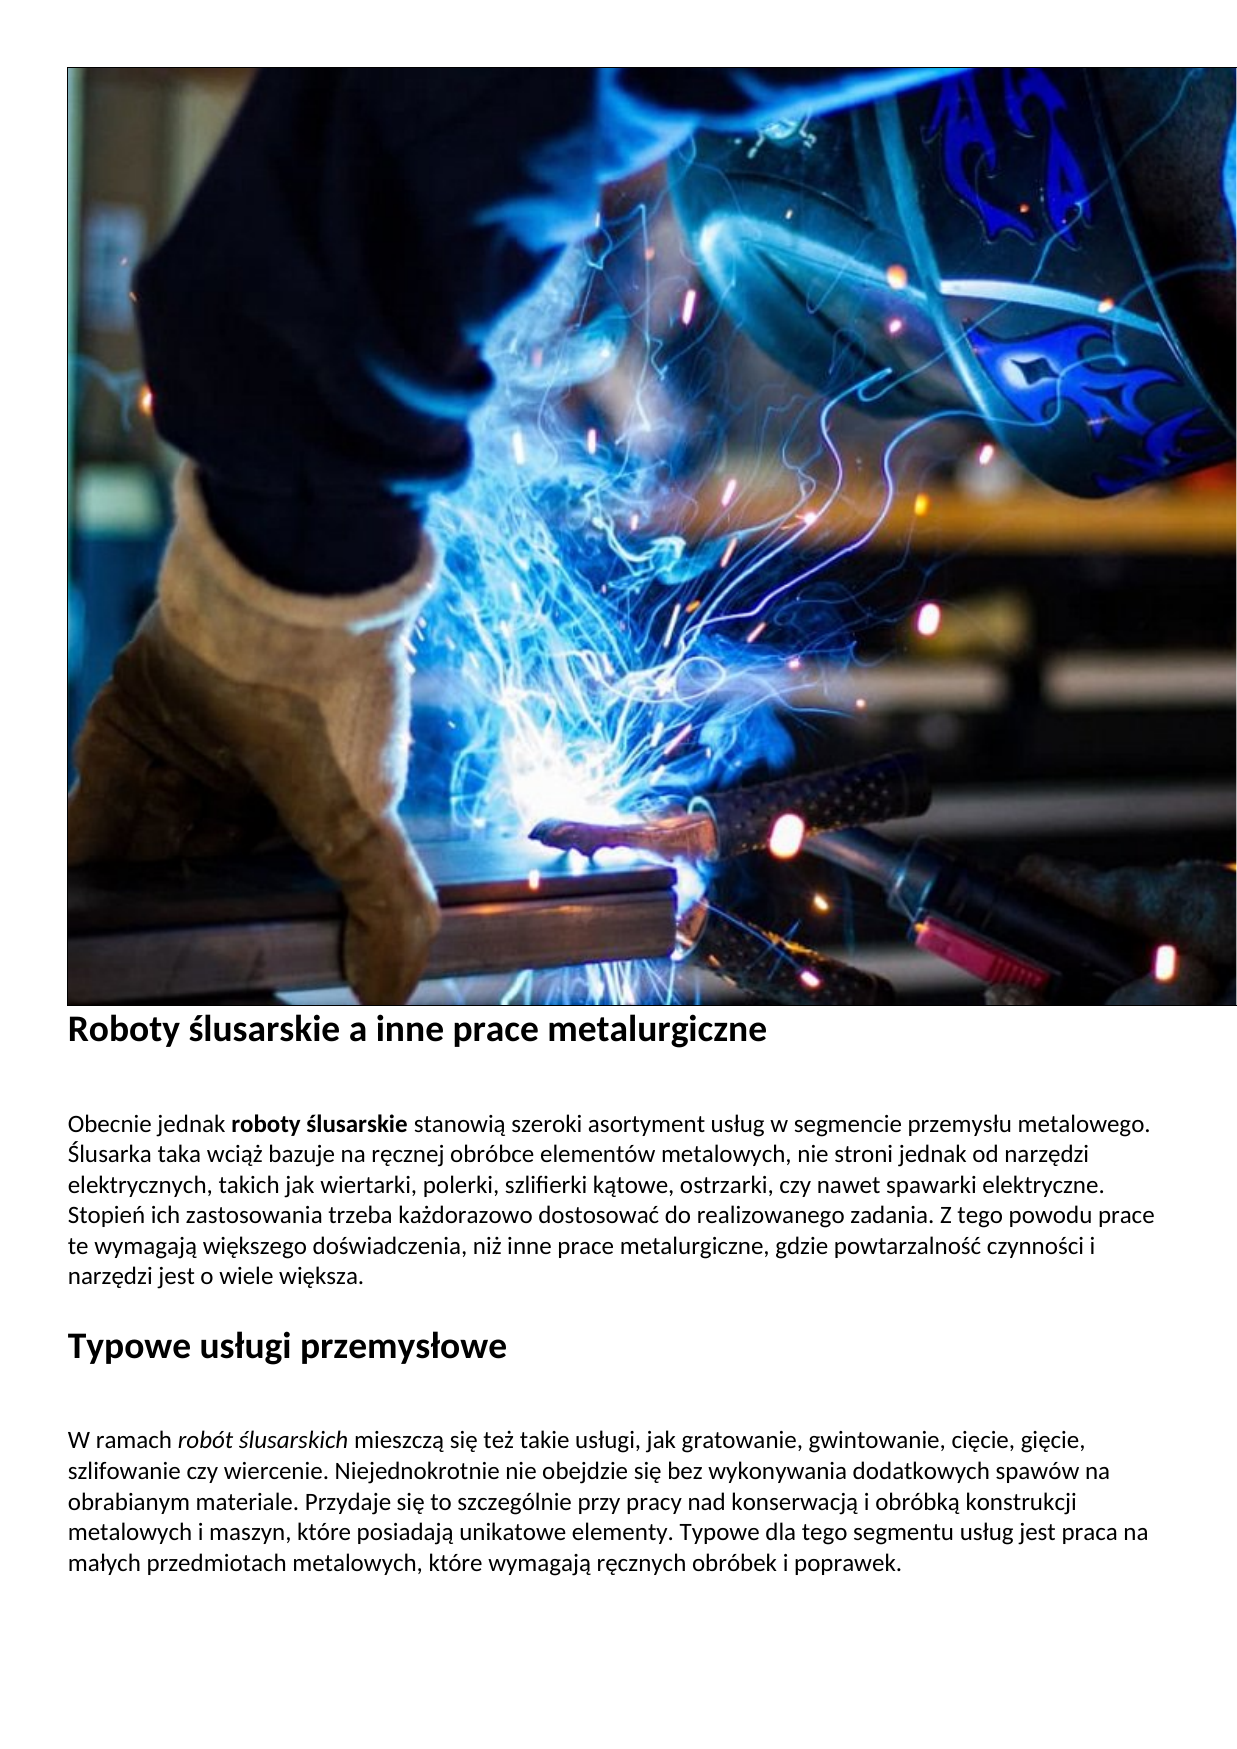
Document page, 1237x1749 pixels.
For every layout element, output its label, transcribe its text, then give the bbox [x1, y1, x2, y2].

text Roboty ślusarskie a inne prace metalurgiczne [68, 1006, 1169, 1051]
picture [68, 597, 74, 651]
text Obecnie jednak roboty ślusarskie stanowią szeroki asortyment usług w segmencie przemysłu metalowego. Ślusarka taka wciąż bazuje na ręcznej obróbce elementów metalowych, nie stroni jednak od narzędzi elektrycznych, takich jak wiertarki, polerki, szlifierki kątowe, ostrzarki, czy nawet spawarki elektryczne. Stopień ich zastosowania trzeba każdorazowo dostosować do realizowanego zadania. Z tego powodu prace te wymagają większego doświadczenia, niż inne prace metalurgiczne, gdzie powtarzalność czynności i narzędzi jest o wiele większa. [68, 1108, 1169, 1291]
picture [68, 68, 1237, 1005]
text W ramach robót ślusarskich mieszczą się też takie usługi, jak gratowanie, gwintowanie, cięcie, gięcie, szlifowanie czy wiercenie. Niejednokrotnie nie obejdzie się bez wykonywania dodatkowych spawów na obrabianym materiale. Przydaje się to szczególnie przy pracy nad konserwacją i obróbką konstrukcji metalowych i maszyn, które posiadają unikatowe elementy. Typowe dla tego segmentu usług jest praca na małych przedmiotach metalowych, które wymagają ręcznych obróbek i poprawek. [68, 1424, 1169, 1577]
text Typowe usługi przemysłowe [68, 1322, 1169, 1368]
